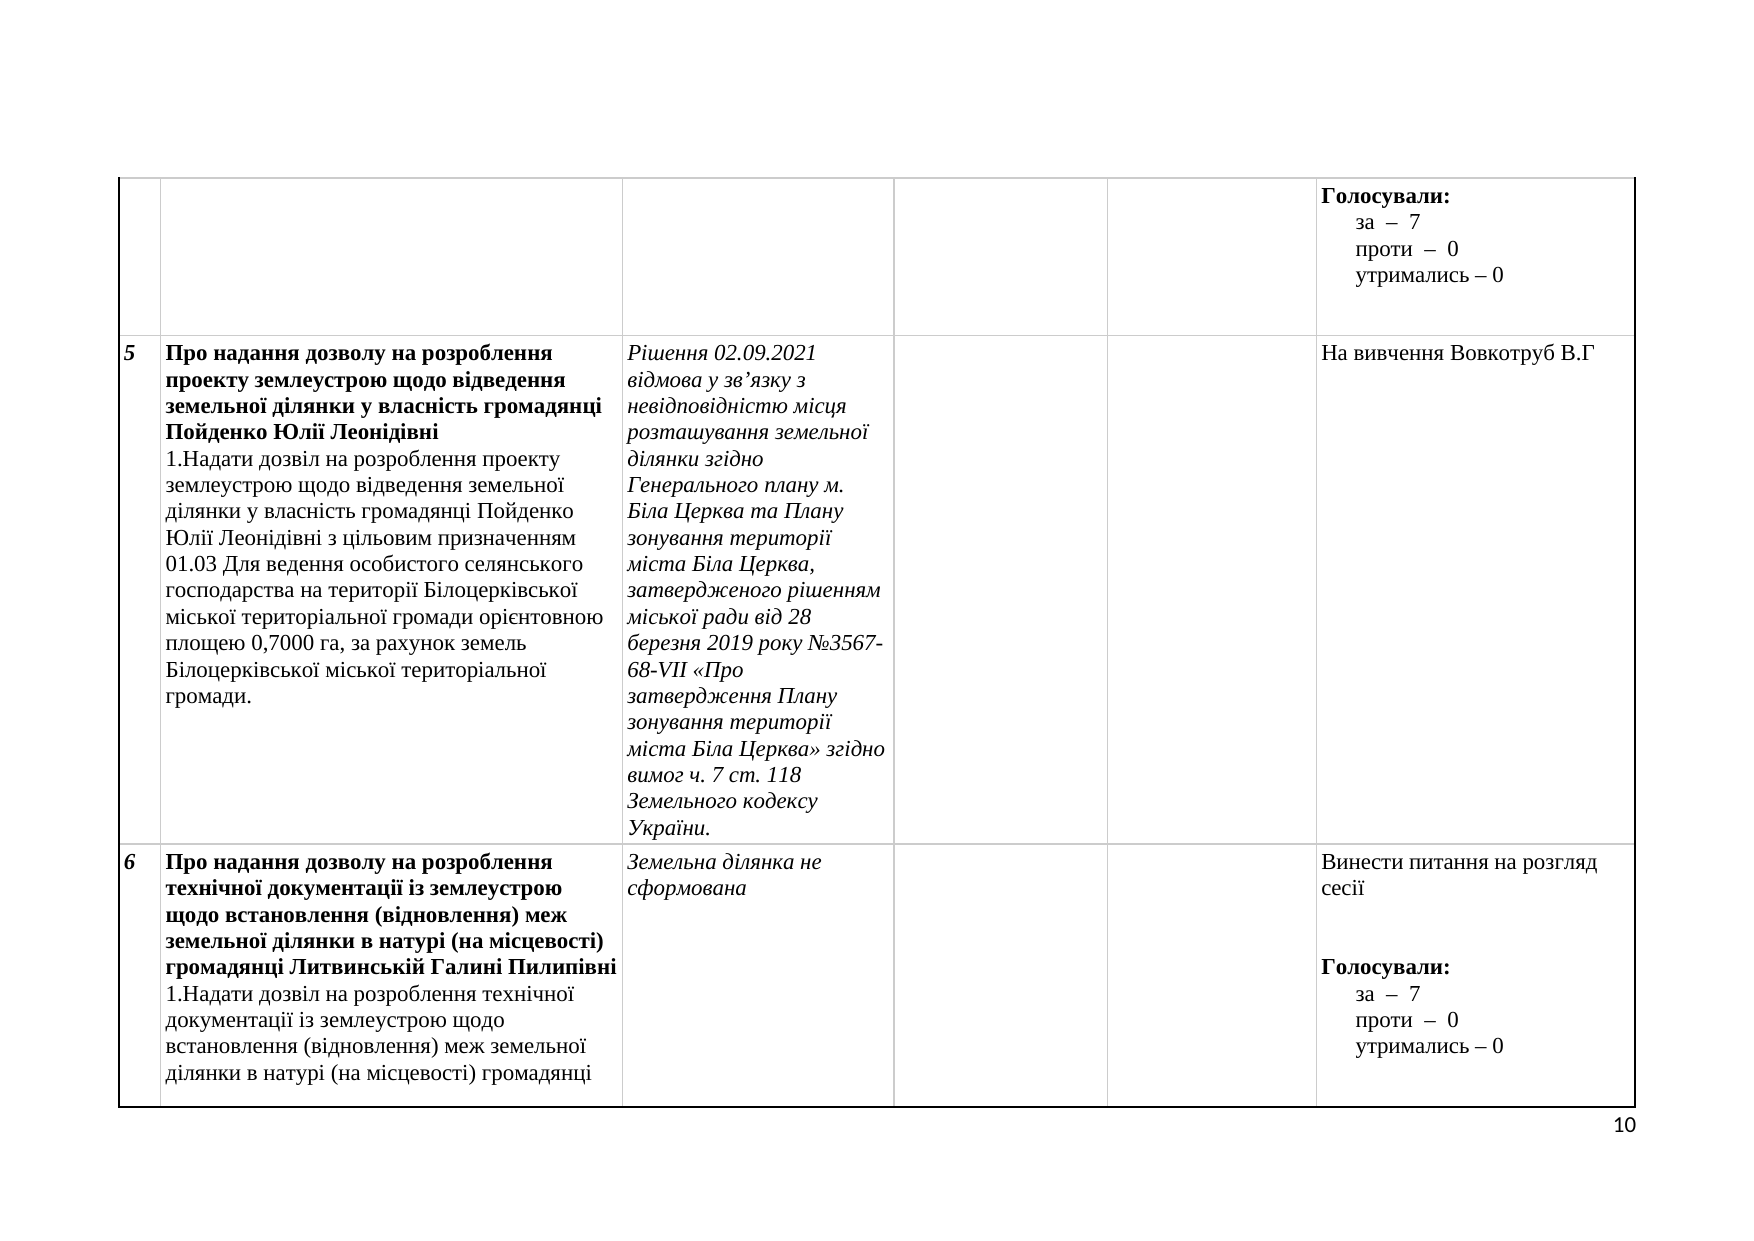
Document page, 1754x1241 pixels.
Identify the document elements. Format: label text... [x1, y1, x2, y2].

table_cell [161, 845, 622, 1106]
table_cell [623, 179, 893, 335]
table_cell [1108, 336, 1316, 843]
table_cell 5 [120, 336, 160, 843]
table_cell [895, 845, 1107, 1106]
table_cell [161, 179, 622, 335]
table_cell [895, 179, 1107, 335]
table_cell [1108, 179, 1316, 335]
table_cell Рішення 02.09.2021 відмова у зв’язку з невідповідністю місця розташування земельної ділянки згідно Генерального плану м. Біла Церква та Плану зонування території міста Біла Церква, затвердженого рішенням міської ради від 28 березня 2019 року №3567-68-VII «Про затвердження Плану зонування території міста Біла Церква» згідно вимог ч. 7 ст. 118 Земельного кодексу України. [623, 336, 893, 843]
table_cell 4 [120, 179, 160, 335]
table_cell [1317, 845, 1634, 1106]
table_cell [1317, 179, 1634, 335]
table_cell [895, 336, 1107, 843]
table_cell Про надання дозволу на розроблення проекту землеустрою щодо відведення земельної ділянки у власність громадянці Пойденко Юлії Леонідівні 1.Надати дозвіл на розроблення проекту землеустрою щодо відведення земельної ділянки у власність громадянці Пойденко Юлії Леонідівні з цільовим призначенням 01.03 Для ведення особистого селянського господарства на території Білоцерківської міської територіальної громади орієнтовною площею 0,7000 га, за рахунок земель Білоцерківської міської територіальної громади. [161, 336, 622, 843]
table_cell [1108, 845, 1316, 1106]
table_cell На вивчення Вовкотруб В.Г [1317, 336, 1634, 843]
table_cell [623, 845, 893, 1106]
table_cell 6 [120, 845, 160, 1106]
